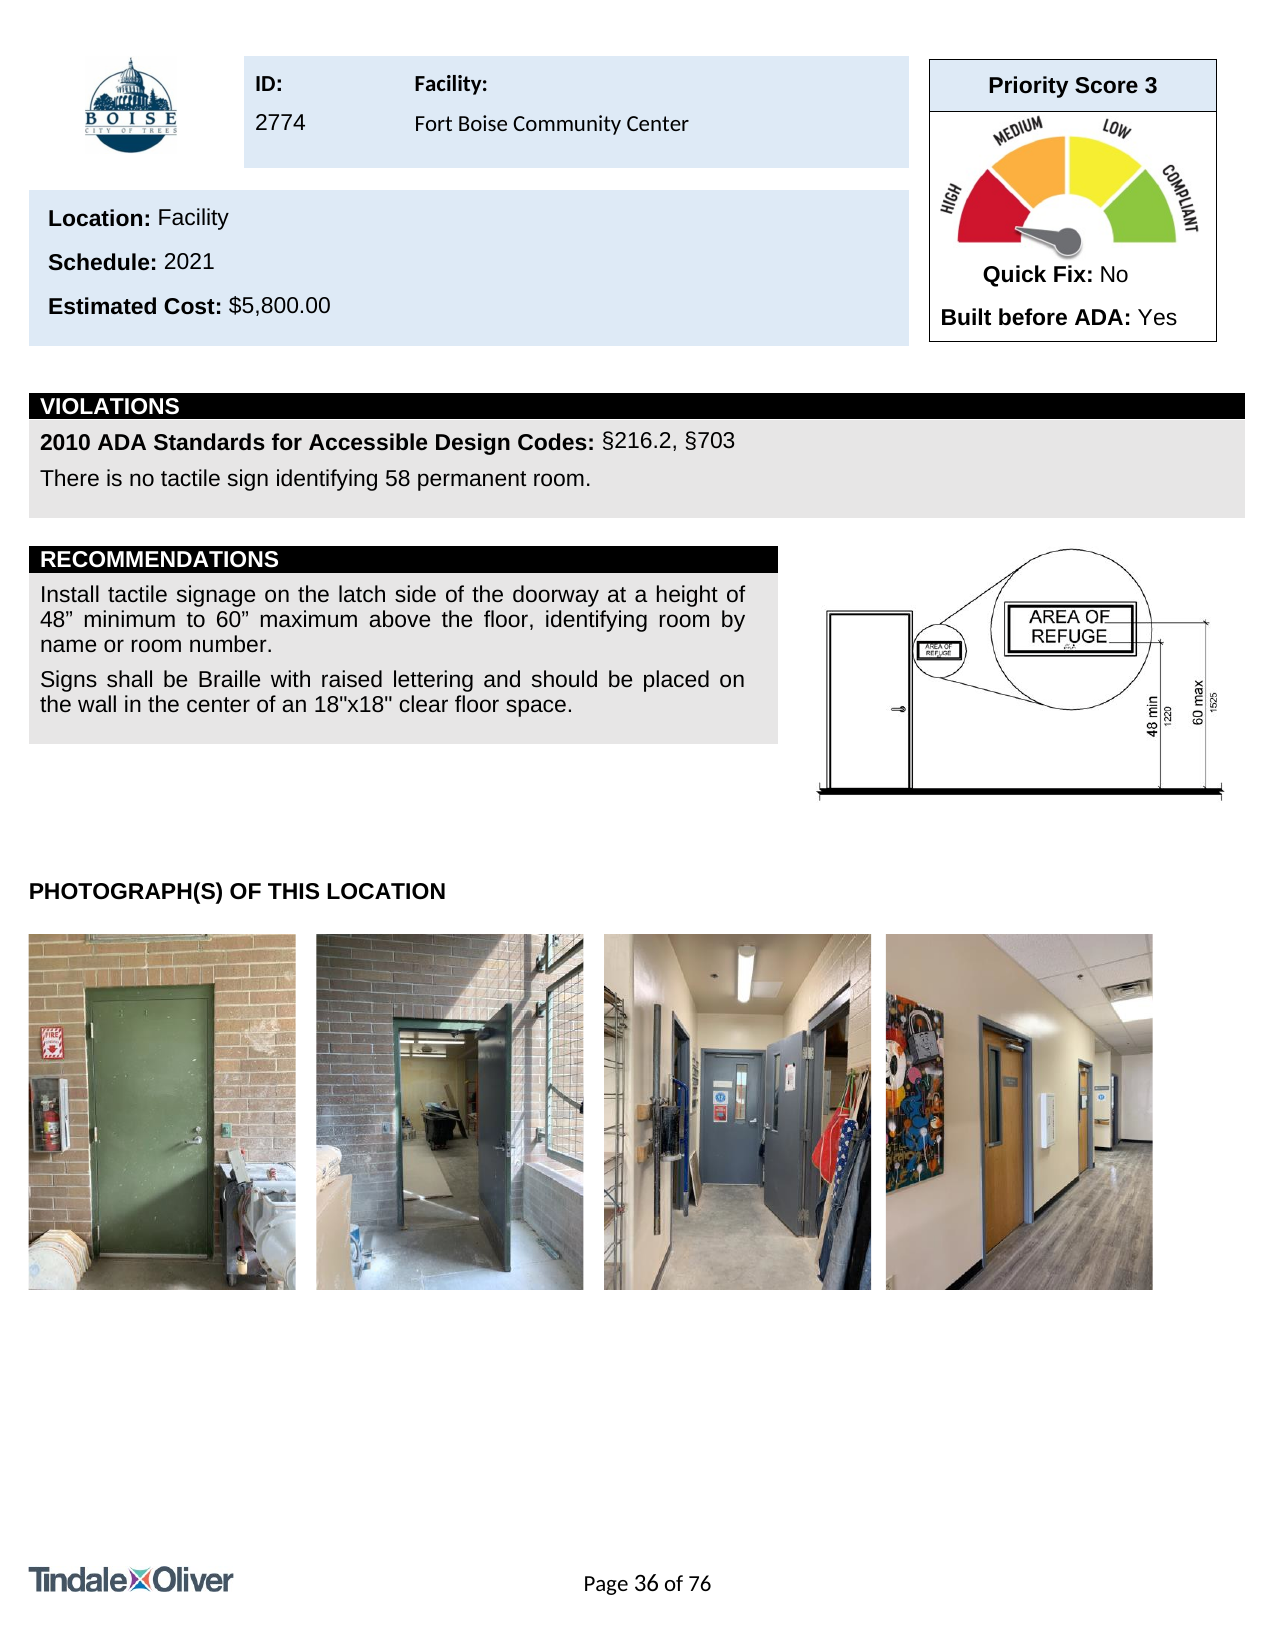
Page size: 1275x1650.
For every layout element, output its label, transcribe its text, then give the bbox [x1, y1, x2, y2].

table_header [29, 56, 243, 168]
table_cell 2010 ADA Standards for Accessible Design Codes: §216.2, §703 There is no tactile sign identifying 58 permanent room. [29, 420, 1245, 518]
picture [28, 934, 296, 1290]
table_header ID: 2774 [244, 56, 403, 168]
subtitle PHOTOGRAPH(S) OF THIS LOCATION [28, 878, 1246, 904]
table_header Priority Score 3 [930, 60, 1216, 111]
picture [885, 934, 1153, 1290]
table_header VIOLATIONS [29, 393, 1245, 419]
picture [815, 546, 1225, 803]
table_header Facility: Fort Boise Community Center [403, 56, 909, 168]
picture [604, 934, 872, 1290]
table_header RECOMMENDATIONS [29, 546, 778, 573]
picture [938, 112, 1201, 261]
picture [84, 56, 178, 154]
table_cell Install tactile signage on the latch side of the doorway at a height of 48” minimum to 60” maximum above the floor, identifying room by name or room number. Signs shall be Braille with raised lettering and should be placed on the wall in the center of an 18"x18" clear floor space. [29, 573, 778, 744]
table_cell Quick Fix: No Built before ADA: Yes [930, 112, 1216, 341]
picture [28, 1566, 234, 1592]
picture [316, 934, 584, 1290]
table_header Location: Facility Schedule: 2021 Estimated Cost: $5,800.00 [29, 190, 909, 346]
